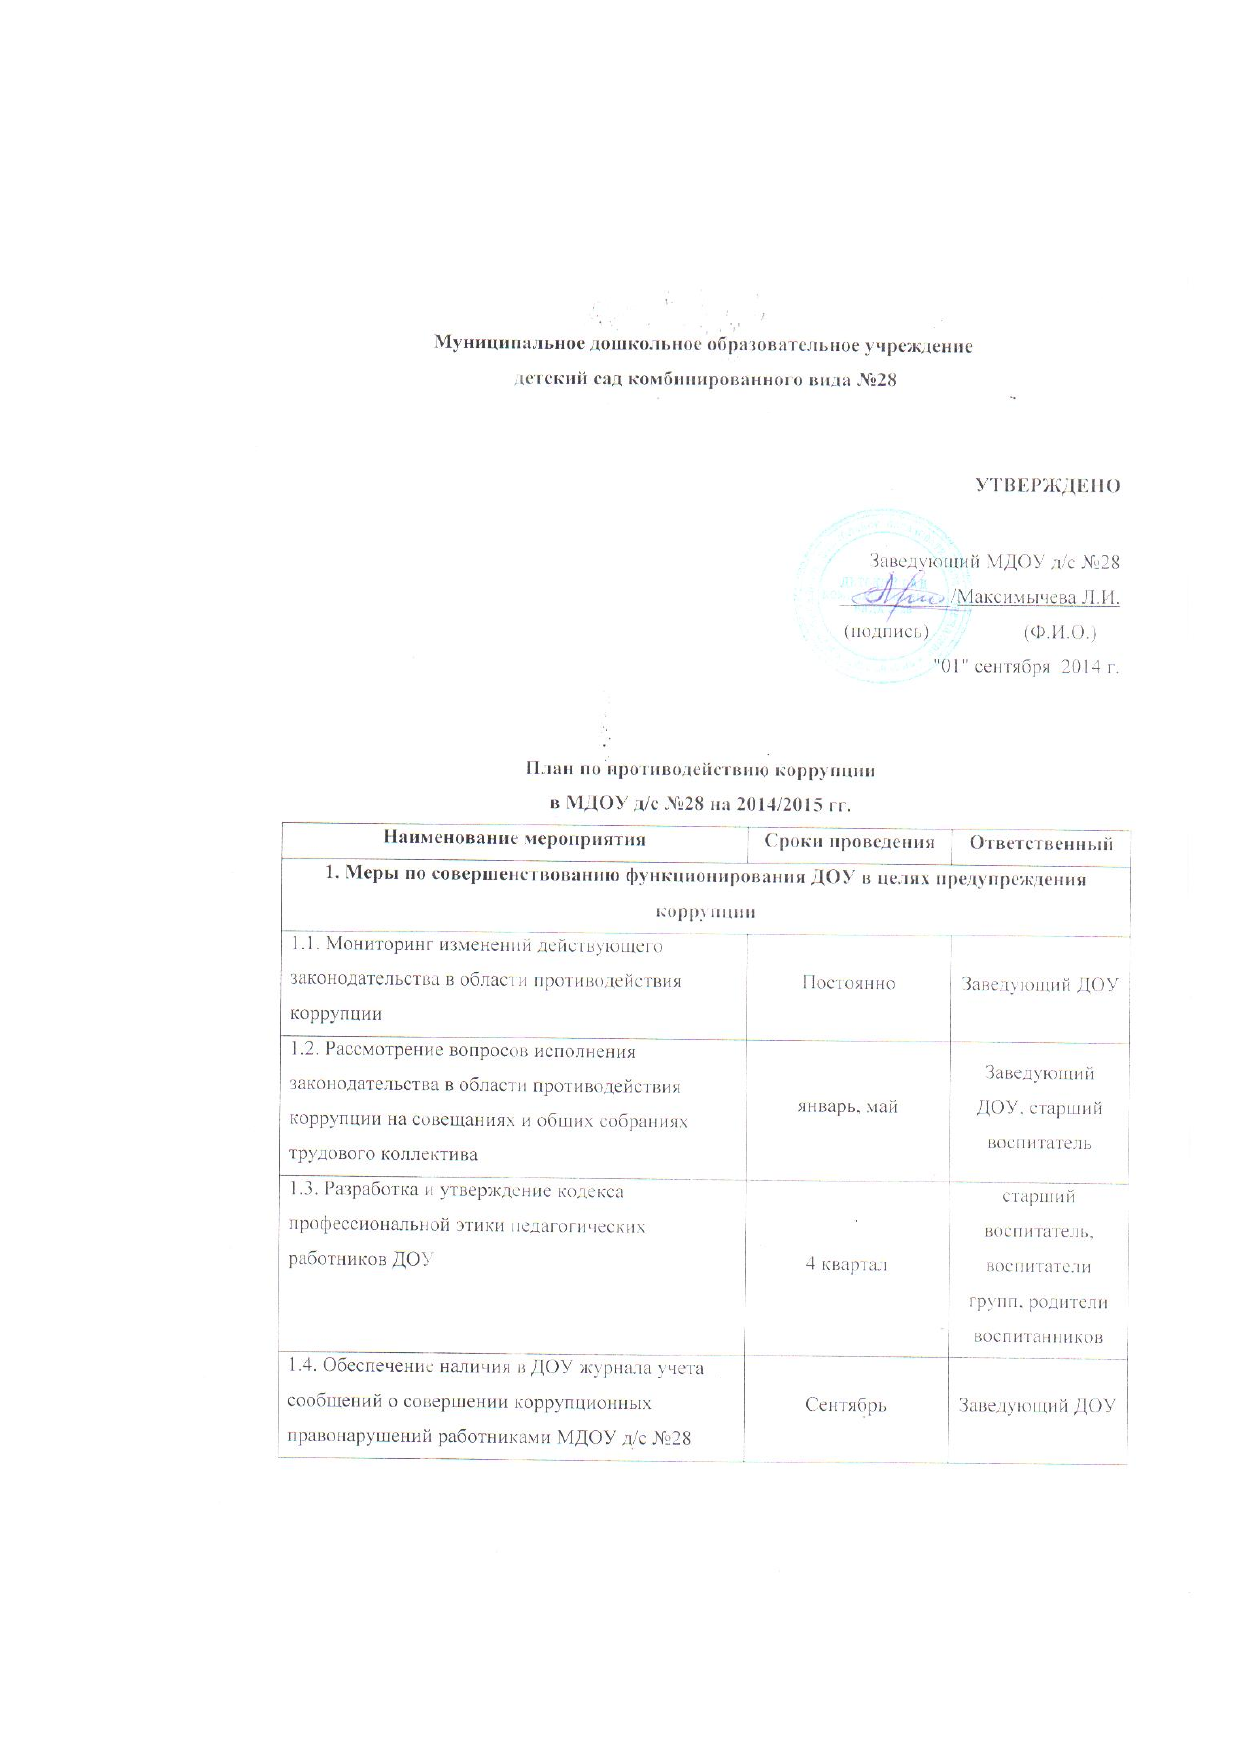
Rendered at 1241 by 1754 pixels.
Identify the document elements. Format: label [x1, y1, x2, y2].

picture [177, 277, 1209, 1598]
